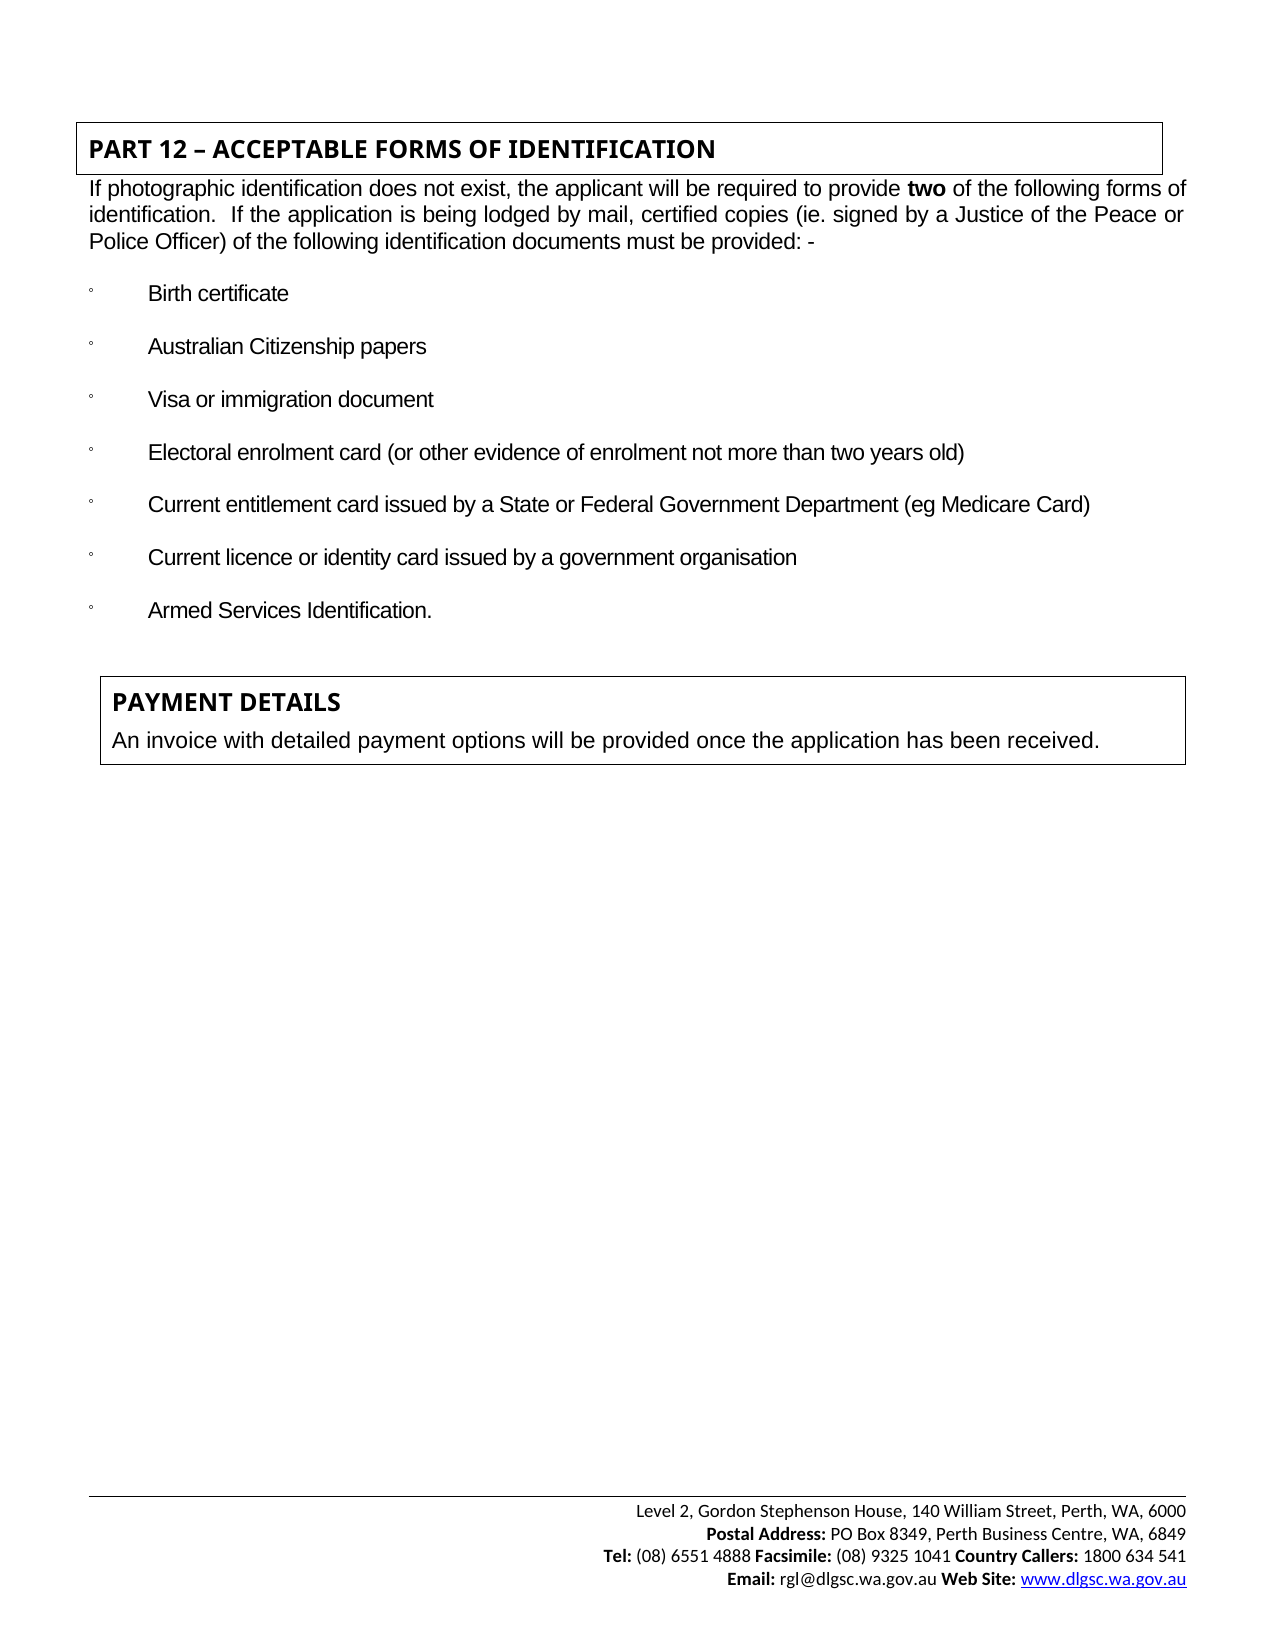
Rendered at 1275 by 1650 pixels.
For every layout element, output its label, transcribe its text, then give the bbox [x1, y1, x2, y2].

list Australian Citizenship papers [89, 333, 1186, 359]
list Current licence or identity card issued by a government organisation [89, 544, 1186, 570]
text If photographic identification does not exist, the applicant will be required to provide two of the following forms of identification. If the application is being lodged by mail, certified copies (ie. signed by a Justice of the Peace or Police Officer) of the following identification documents must be provided: - [89, 129, 1186, 254]
list Armed Services Identification. [89, 597, 1186, 623]
list Birth certificate [89, 280, 1186, 307]
table_header PART 12 – ACCEPTABLE FORMS OF IDENTIFICATION [77, 123, 1162, 174]
list Current entitlement card issued by a State or Federal Government Department (eg Medicare Card) [89, 491, 1186, 517]
list Visa or immigration document [89, 386, 1186, 412]
table_header PAYMENT DETAILS An invoice with detailed payment options will be provided once the application has been received. [101, 677, 1185, 764]
list Electoral enrolment card (or other evidence of enrolment not more than two years old) [89, 438, 1186, 465]
